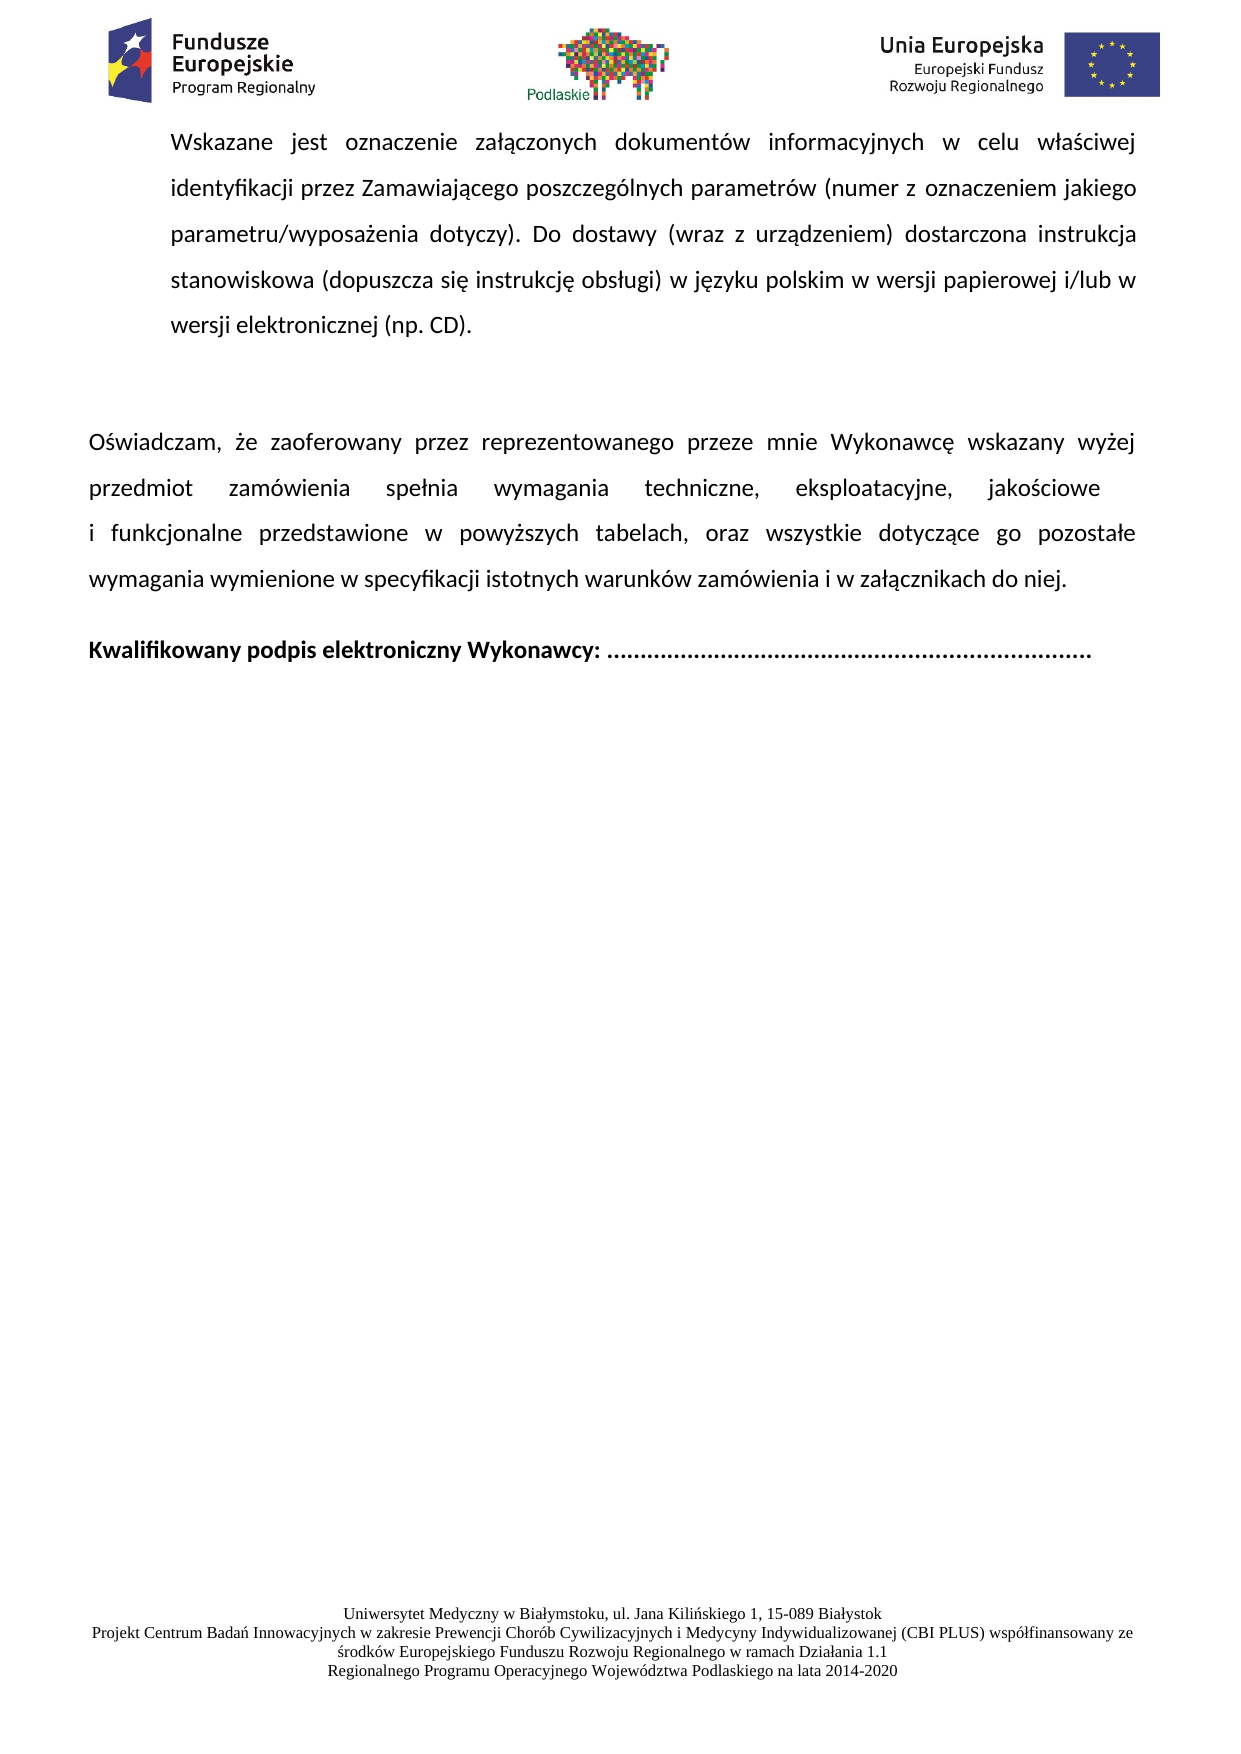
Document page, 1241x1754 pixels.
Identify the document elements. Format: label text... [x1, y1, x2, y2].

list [133, 127, 1137, 340]
text Kwalifikowany podpis elektroniczny Wykonawcy: [89, 634, 1137, 664]
picture [101, 15, 1165, 111]
text Oświadczam, że zaoferowany przez reprezentowanego przeze mnie Wykonawcę wskazany wyżej przedmiot zamówienia spełnia wymagania techniczne, eksploatacyjne, jakościowe i funkcjonalne przedstawione w powyższych tabelach, oraz wszystkie dotyczące go pozostałe wymagania wymienione w specyfikacji istotnych warunków zamówienia i w załącznikach do niej. [89, 426, 1137, 594]
